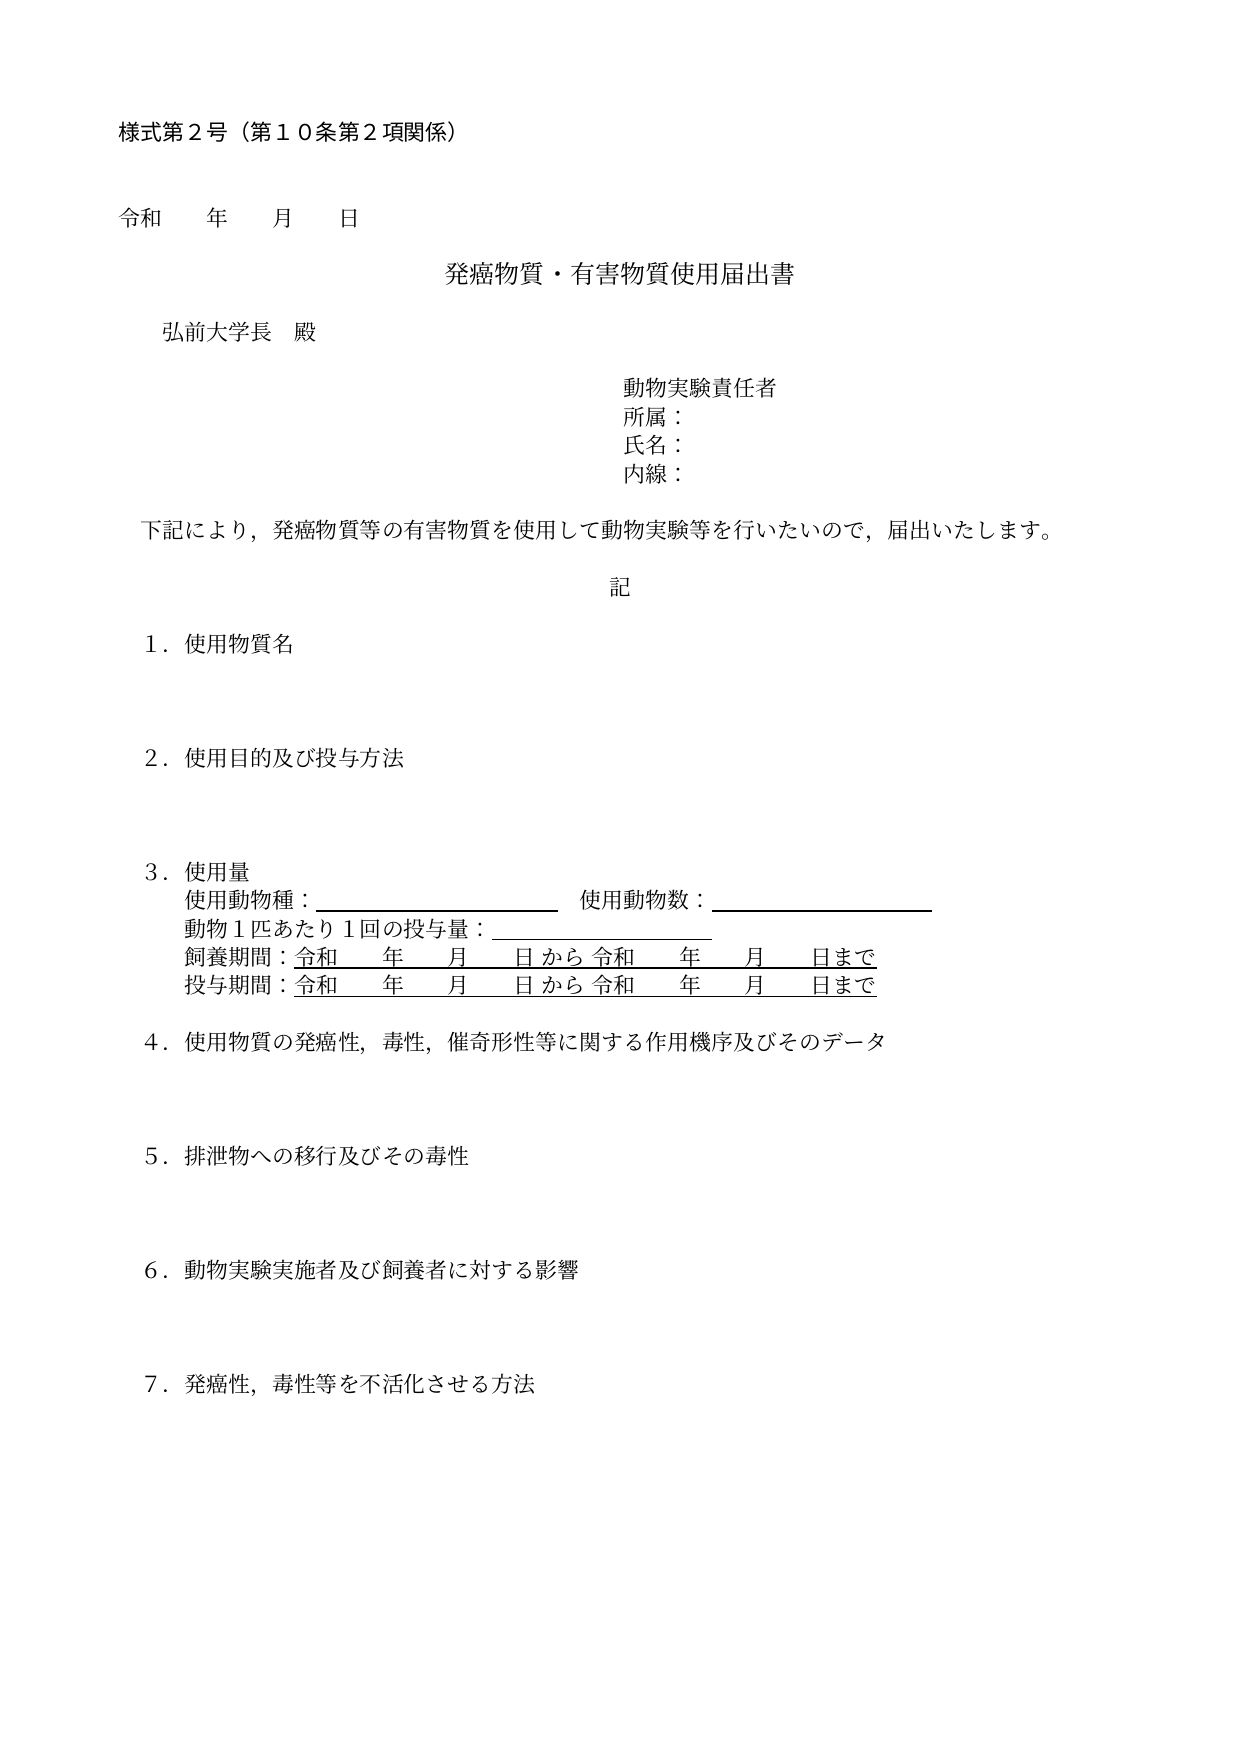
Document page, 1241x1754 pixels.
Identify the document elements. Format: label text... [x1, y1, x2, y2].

text 所属： [118, 402, 1122, 431]
text ６．動物実験実施者及び飼養者に対する影響 [118, 1256, 1122, 1284]
text ３．使用量 [118, 857, 1122, 886]
text 氏名： [118, 431, 1122, 459]
text 発癌物質・有害物質使用届出書 [118, 260, 1122, 289]
text 令和 年 月 日 [118, 175, 1122, 232]
text 動物１匹あたり１回の投与量： [118, 914, 1122, 943]
text 下記により，発癌物質等の有害物質を使用して動物実験等を行いたいので，届出いたします。 [118, 516, 1122, 545]
text １．使用物質名 [118, 630, 1122, 658]
text ４．使用物質の発癌性，毒性，催奇形性等に関する作用機序及びそのデータ [118, 1028, 1122, 1057]
text 弘前大学長 殿 [118, 317, 1122, 346]
text 記 [118, 573, 1122, 602]
text ２．使用目的及び投与方法 [118, 744, 1122, 772]
text 使用動物種： 使用動物数： [118, 886, 1122, 914]
text 様式第２号（第１０条第２項関係） [118, 118, 1122, 147]
text 動物実験責任者 [118, 374, 1122, 402]
text 内線： [118, 459, 1122, 488]
text 投与期間：令和 年 月 日 から 令和 年 月 日まで [118, 971, 1122, 1000]
text 飼養期間：令和 年 月 日 から 令和 年 月 日まで [118, 943, 1122, 971]
text ５．排泄物への移行及びその毒性 [118, 1142, 1122, 1170]
text ７．発癌性，毒性等を不活化させる方法 [118, 1369, 1122, 1398]
